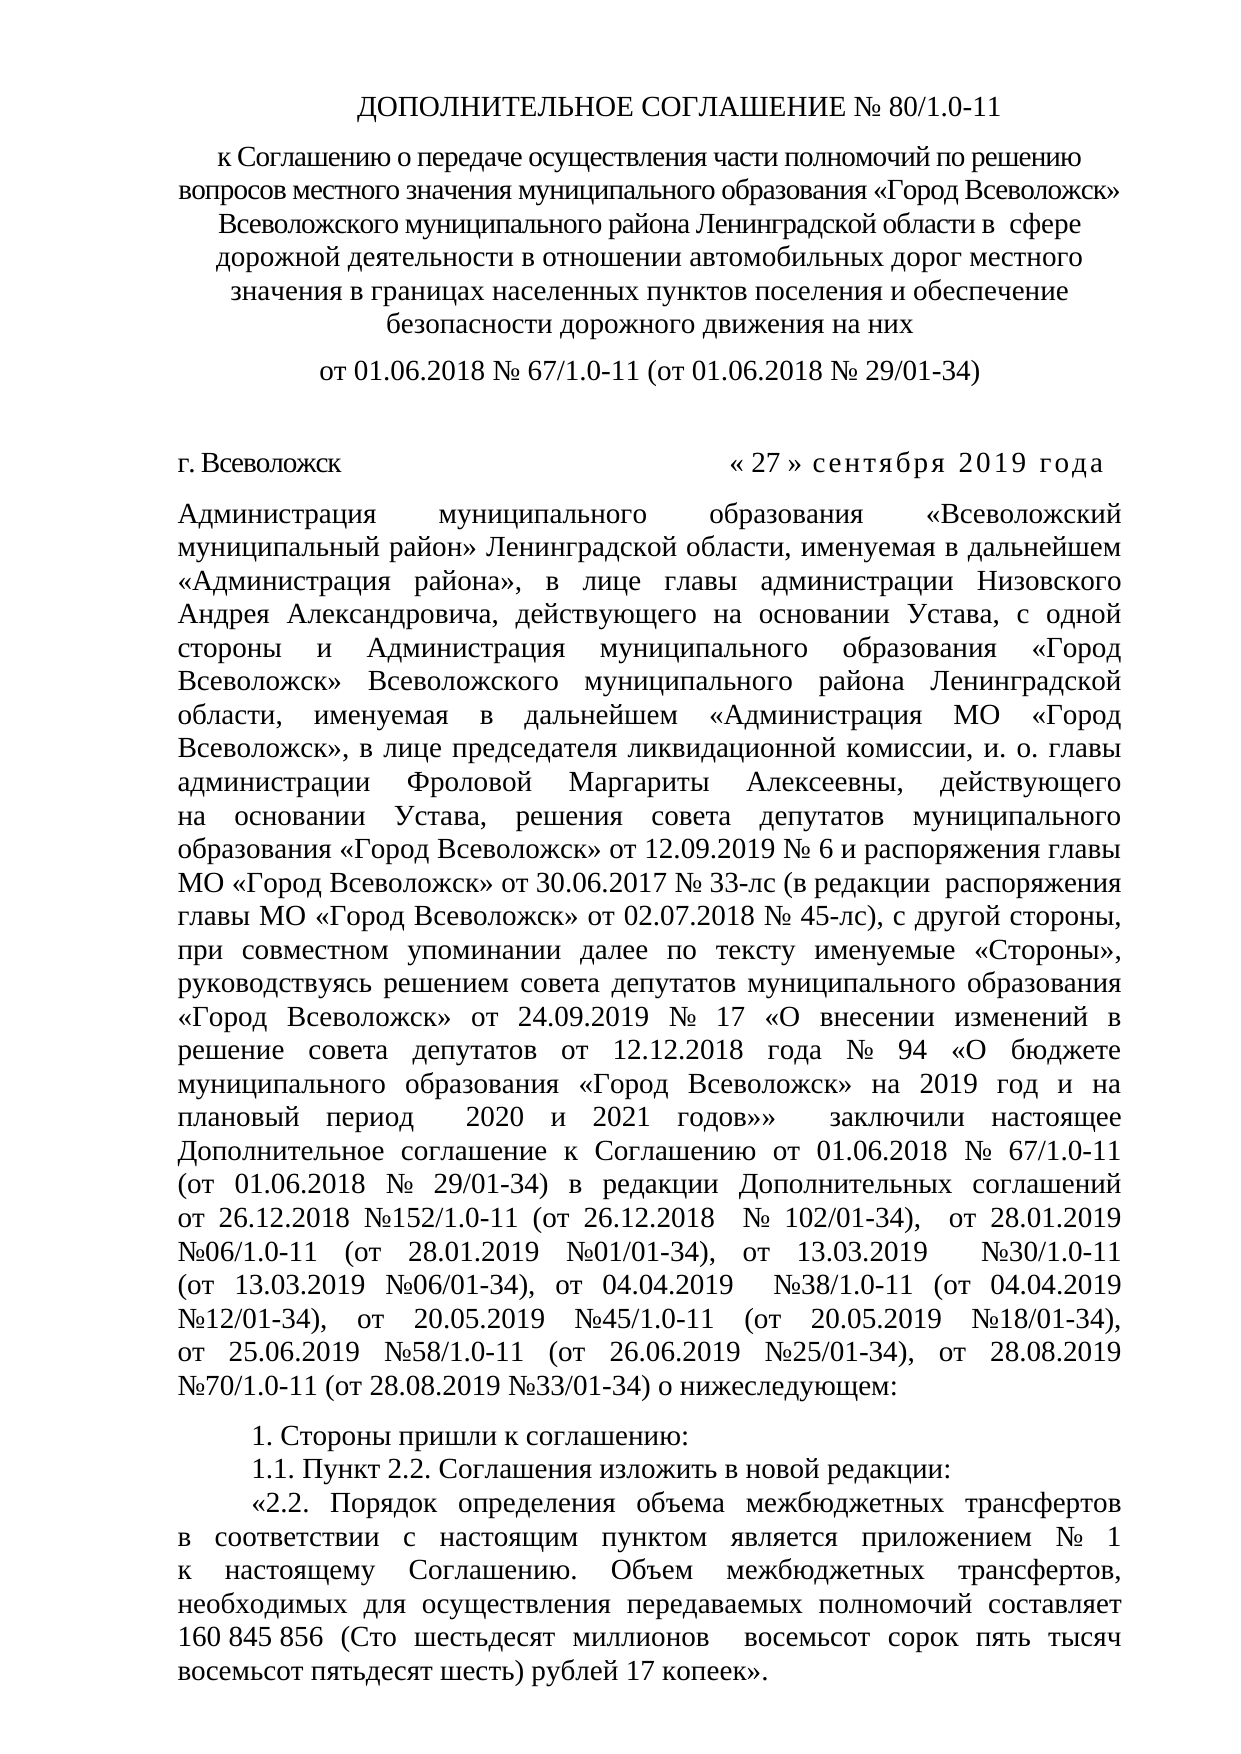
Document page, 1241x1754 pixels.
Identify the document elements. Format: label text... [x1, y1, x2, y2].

text к Соглашению о передаче осуществления части полномочий по решению вопросов местного значения муниципального образования «Город Всеволожск» Всеволожского муниципального района Ленинградской области в сфере [177, 139, 1122, 239]
text 1. Стороны пришли к соглашению: [177, 1418, 1122, 1452]
text от 01.06.2018 № 67/1.0-11 (от 01.06.2018 № 29/01-34) [177, 353, 1122, 386]
text «2.2. Порядок определения объема межбюджетных трансфертов в соответствии с настоящим пунктом является приложением № 1 к настоящему Соглашению. Объем межбюджетных трансфертов, необходимых для осуществления передаваемых полномочий составляет 160 845 856 (Сто шестьдесят миллионов восемьсот сорок пять тысяч восемьсот пятьдесят шесть) рублей 17 копеек». [177, 1485, 1122, 1686]
text 1.1. Пункт 2.2. Соглашения изложить в новой редакции: [177, 1452, 1122, 1485]
text г. Всеволожск « 27 » сентября 2019 года [177, 446, 1122, 479]
text дорожной деятельности в отношении автомобильных дорог местного значения в границах населенных пунктов поселения и обеспечение безопасности дорожного движения на них [177, 239, 1122, 340]
text Администрация муниципального образования «Всеволожский муниципальный район» Ленинградской области, именуемая в дальнейшем «Администрация района», в лице главы администрации Низовского Андрея Александровича, действующего на основании Устава, с одной стороны и Администрация муниципального образования «Город Всеволожск» Всеволожского муниципального района Ленинградской области, именуемая в дальнейшем «Администрация МО «Город Всеволожск», в лице председателя ликвидационной комиссии, и. о. главы администрации Фроловой Маргариты Алексеевны, действующего на основании Устава, решения совета депутатов муниципального образования «Город Всеволожск» от 12.09.2019 № 6 и распоряжения главы МО «Город Всеволожск» от 30.06.2017 № 33-лс (в редакции распоряжения главы МО «Город Всеволожск» от 02.07.2018 № 45-лс), с другой стороны, при совместном упоминании далее по тексту именуемые «Стороны», руководствуясь решением совета депутатов муниципального образования «Город Всеволожск» от 24.09.2019 № 17 «О внесении изменений в решение совета депутатов от 12.12.2018 года № 94 «О бюджете муниципального образования «Город Всеволожск» на 2019 год и на плановый период 2020 и 2021 годов»» заключили настоящее Дополнительное соглашение к Соглашению от 01.06.2018 № 67/1.0-11 (от 01.06.2018 № 29/01-34) в редакции Дополнительных соглашений от 26.12.2018 №152/1.0-11 (от 26.12.2018 № 102/01-34), от 28.01.2019 №06/1.0-11 (от 28.01.2019 №01/01-34), от 13.03.2019 №30/1.0-11 (от 13.03.2019 №06/01-34), от 04.04.2019 №38/1.0-11 (от 04.04.2019 №12/01-34), от 20.05.2019 №45/1.0-11 (от 20.05.2019 №18/01-34), от 25.06.2019 №58/1.0-11 (от 26.06.2019 №25/01-34), от 28.08.2019 №70/1.0-11 (от 28.08.2019 №33/01-34) о нижеследующем: [177, 496, 1122, 1401]
text ДОПОЛНИТЕЛЬНОЕ СОГЛАШЕНИЕ № 80/1.0-11 [236, 89, 1122, 122]
